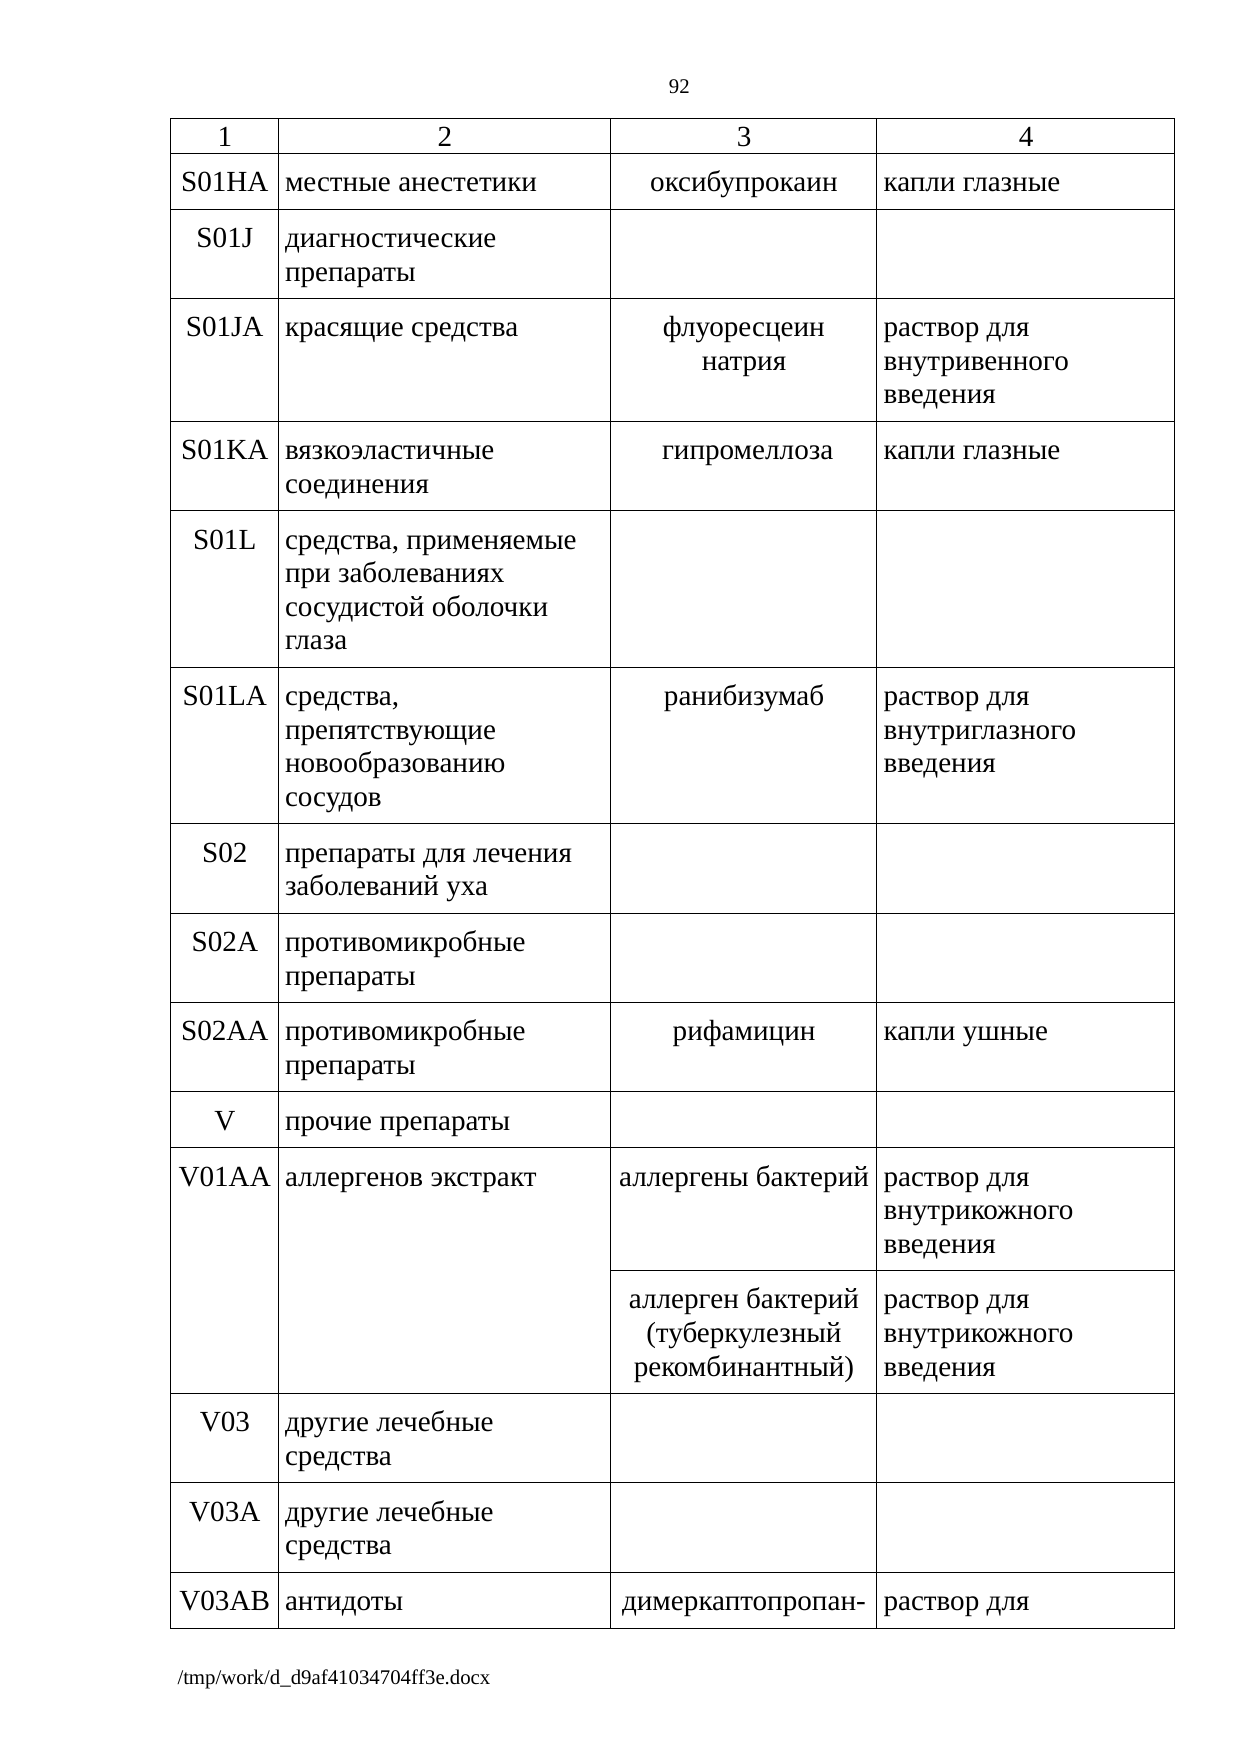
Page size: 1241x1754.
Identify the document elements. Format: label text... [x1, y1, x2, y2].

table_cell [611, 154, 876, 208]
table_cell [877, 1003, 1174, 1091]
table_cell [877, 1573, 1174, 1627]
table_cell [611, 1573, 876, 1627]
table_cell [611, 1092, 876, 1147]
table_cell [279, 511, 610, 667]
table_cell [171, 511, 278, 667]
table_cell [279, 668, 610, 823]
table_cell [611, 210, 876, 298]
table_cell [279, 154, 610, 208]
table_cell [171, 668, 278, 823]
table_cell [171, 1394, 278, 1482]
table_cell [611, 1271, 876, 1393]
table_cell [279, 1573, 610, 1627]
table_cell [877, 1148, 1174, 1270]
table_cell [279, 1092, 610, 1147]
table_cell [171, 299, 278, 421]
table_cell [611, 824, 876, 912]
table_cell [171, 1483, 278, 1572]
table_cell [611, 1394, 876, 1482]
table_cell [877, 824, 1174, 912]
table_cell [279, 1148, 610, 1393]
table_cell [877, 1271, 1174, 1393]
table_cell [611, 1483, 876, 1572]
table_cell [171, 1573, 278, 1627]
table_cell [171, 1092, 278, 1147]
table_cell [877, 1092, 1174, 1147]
table_header 4 [877, 119, 1174, 153]
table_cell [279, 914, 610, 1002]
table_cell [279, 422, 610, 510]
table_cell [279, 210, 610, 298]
table_header 1 [171, 119, 278, 153]
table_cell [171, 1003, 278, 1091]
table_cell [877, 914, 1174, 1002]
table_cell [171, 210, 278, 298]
table_header 2 [279, 119, 610, 153]
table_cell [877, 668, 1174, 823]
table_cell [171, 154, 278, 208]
table_header 3 [611, 119, 876, 153]
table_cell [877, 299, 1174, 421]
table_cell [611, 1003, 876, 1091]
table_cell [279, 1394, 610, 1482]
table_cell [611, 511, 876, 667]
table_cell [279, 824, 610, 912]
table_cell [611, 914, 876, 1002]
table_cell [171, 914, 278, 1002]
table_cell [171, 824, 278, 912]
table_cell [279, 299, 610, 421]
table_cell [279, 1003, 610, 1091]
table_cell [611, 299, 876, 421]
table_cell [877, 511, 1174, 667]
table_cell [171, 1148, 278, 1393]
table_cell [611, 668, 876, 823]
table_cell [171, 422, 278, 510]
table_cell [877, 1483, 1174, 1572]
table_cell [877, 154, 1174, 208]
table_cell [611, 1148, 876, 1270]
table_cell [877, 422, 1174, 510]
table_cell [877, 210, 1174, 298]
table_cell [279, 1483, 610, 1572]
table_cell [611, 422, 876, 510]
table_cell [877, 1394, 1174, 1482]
